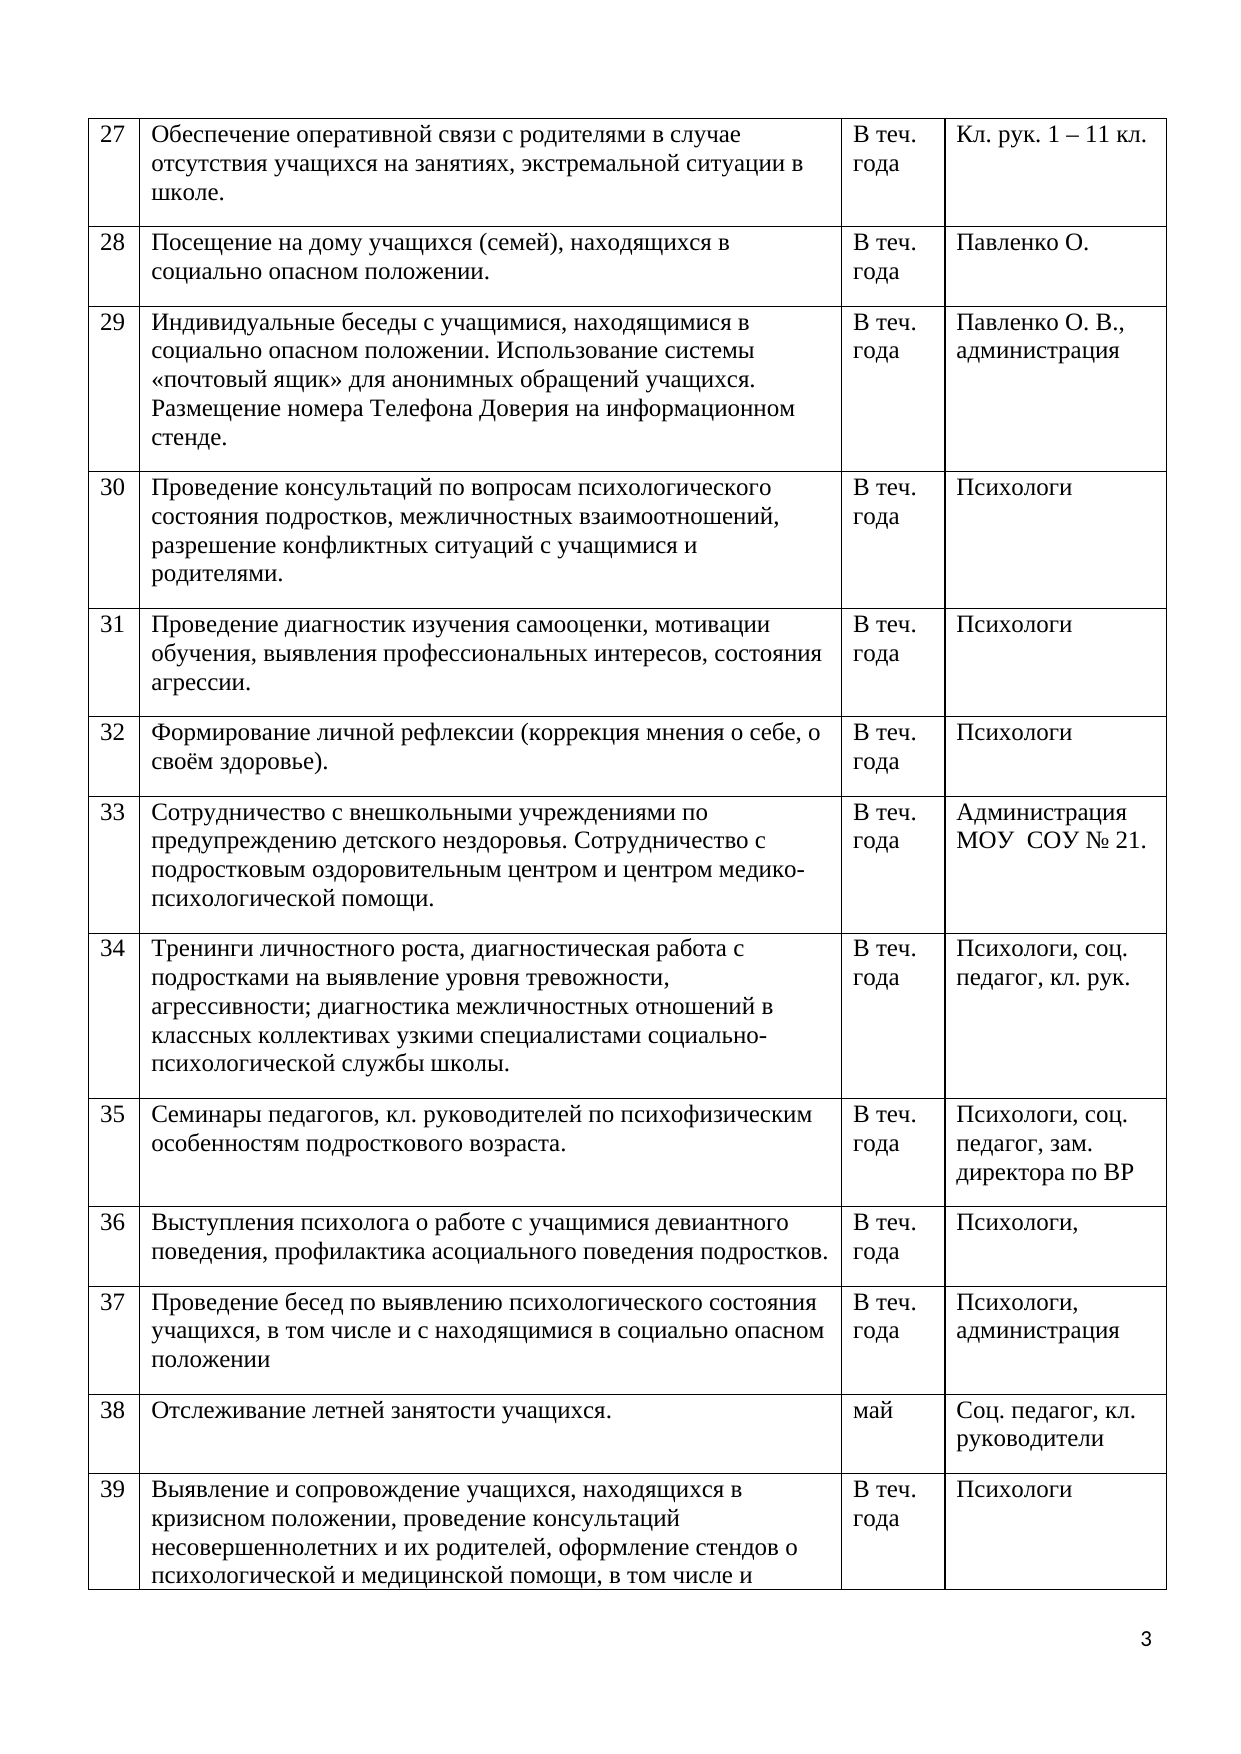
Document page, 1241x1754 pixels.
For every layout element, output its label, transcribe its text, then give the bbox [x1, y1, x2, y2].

table_cell 27 [89, 119, 139, 226]
table_cell Кл. рук. 1 – 11 кл. [946, 119, 1166, 226]
table_cell 31 [89, 609, 139, 716]
table_cell Семинары педагогов, кл. руководителей по психофизическим особенностям подросткового возраста. [140, 1099, 841, 1206]
table_cell В теч. года [842, 1287, 944, 1394]
table_cell Проведение консультаций по вопросам психологического состояния подростков, межличностных взаимоотношений, разрешение конфликтных ситуаций с учащимися и родителями. [140, 472, 841, 608]
table_cell Павленко О. В., администрация [946, 307, 1166, 471]
table_cell В теч. года [842, 307, 944, 471]
table_cell Павленко О. [946, 227, 1166, 306]
table_cell В теч. года [842, 717, 944, 796]
table_cell Сотрудничество с внешкольными учреждениями по предупреждению детского нездоровья. Сотрудничество с подростковым оздоровительным центром и центром медико-психологической помощи. [140, 797, 841, 932]
table_cell май [842, 1395, 944, 1473]
table_cell В теч. года [842, 934, 944, 1098]
table_cell В теч. года [842, 227, 944, 306]
table_cell Посещение на дому учащихся (семей), находящихся в социально опасном положении. [140, 227, 841, 306]
table_cell Формирование личной рефлексии (коррекция мнения о себе, о своём здоровье). [140, 717, 841, 796]
table_cell 33 [89, 797, 139, 932]
table_cell 34 [89, 934, 139, 1098]
table_cell 36 [89, 1207, 139, 1286]
table_cell Психологи, соц. педагог, зам. директора по ВР [946, 1099, 1166, 1206]
table_cell В теч. года [842, 609, 944, 716]
table_cell Обеспечение оперативной связи с родителями в случае отсутствия учащихся на занятиях, экстремальной ситуации в школе. [140, 119, 841, 226]
table_cell Выступления психолога о работе с учащимися девиантного поведения, профилактика асоциального поведения подростков. [140, 1207, 841, 1286]
table_cell Психологи [946, 717, 1166, 796]
table_cell В теч. года [842, 1207, 944, 1286]
table_cell Психологи, [946, 1207, 1166, 1286]
table_cell В теч. года [842, 472, 944, 608]
table_cell Психологи, соц. педагог, кл. рук. [946, 934, 1166, 1098]
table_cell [140, 1474, 841, 1589]
table_cell Психологи [946, 472, 1166, 608]
table_cell Тренинги личностного роста, диагностическая работа с подростками на выявление уровня тревожности, агрессивности; диагностика межличностных отношений в классных коллективах узкими специалистами социально-психологической службы школы. [140, 934, 841, 1098]
table_cell Проведение диагностик изучения самооценки, мотивации обучения, выявления профессиональных интересов, состояния агрессии. [140, 609, 841, 716]
table_cell 35 [89, 1099, 139, 1206]
table_cell Психологи [946, 1474, 1166, 1589]
table_cell Индивидуальные беседы с учащимися, находящимися в социально опасном положении. Использование системы «почтовый ящик» для анонимных обращений учащихся. Размещение номера Телефона Доверия на информационном стенде. [140, 307, 841, 471]
table_cell 37 [89, 1287, 139, 1394]
table_cell Психологи, администрация [946, 1287, 1166, 1394]
table_cell 29 [89, 307, 139, 471]
table_cell 32 [89, 717, 139, 796]
table_cell Проведение бесед по выявлению психологического состояния учащихся, в том числе и с находящимися в социально опасном положении [140, 1287, 841, 1394]
table_cell В теч. года [842, 1099, 944, 1206]
table_cell Администрация МОУ СОУ № 21. [946, 797, 1166, 932]
table_cell Психологи [946, 609, 1166, 716]
table_cell Отслеживание летней занятости учащихся. [140, 1395, 841, 1473]
table_cell 30 [89, 472, 139, 608]
table_cell 38 [89, 1395, 139, 1473]
table_cell В теч. года [842, 119, 944, 226]
table_cell В теч. года [842, 1474, 944, 1589]
table_cell 39 [89, 1474, 139, 1589]
table_cell В теч. года [842, 797, 944, 932]
table_cell Соц. педагог, кл. руководители [946, 1395, 1166, 1473]
table_cell 28 [89, 227, 139, 306]
